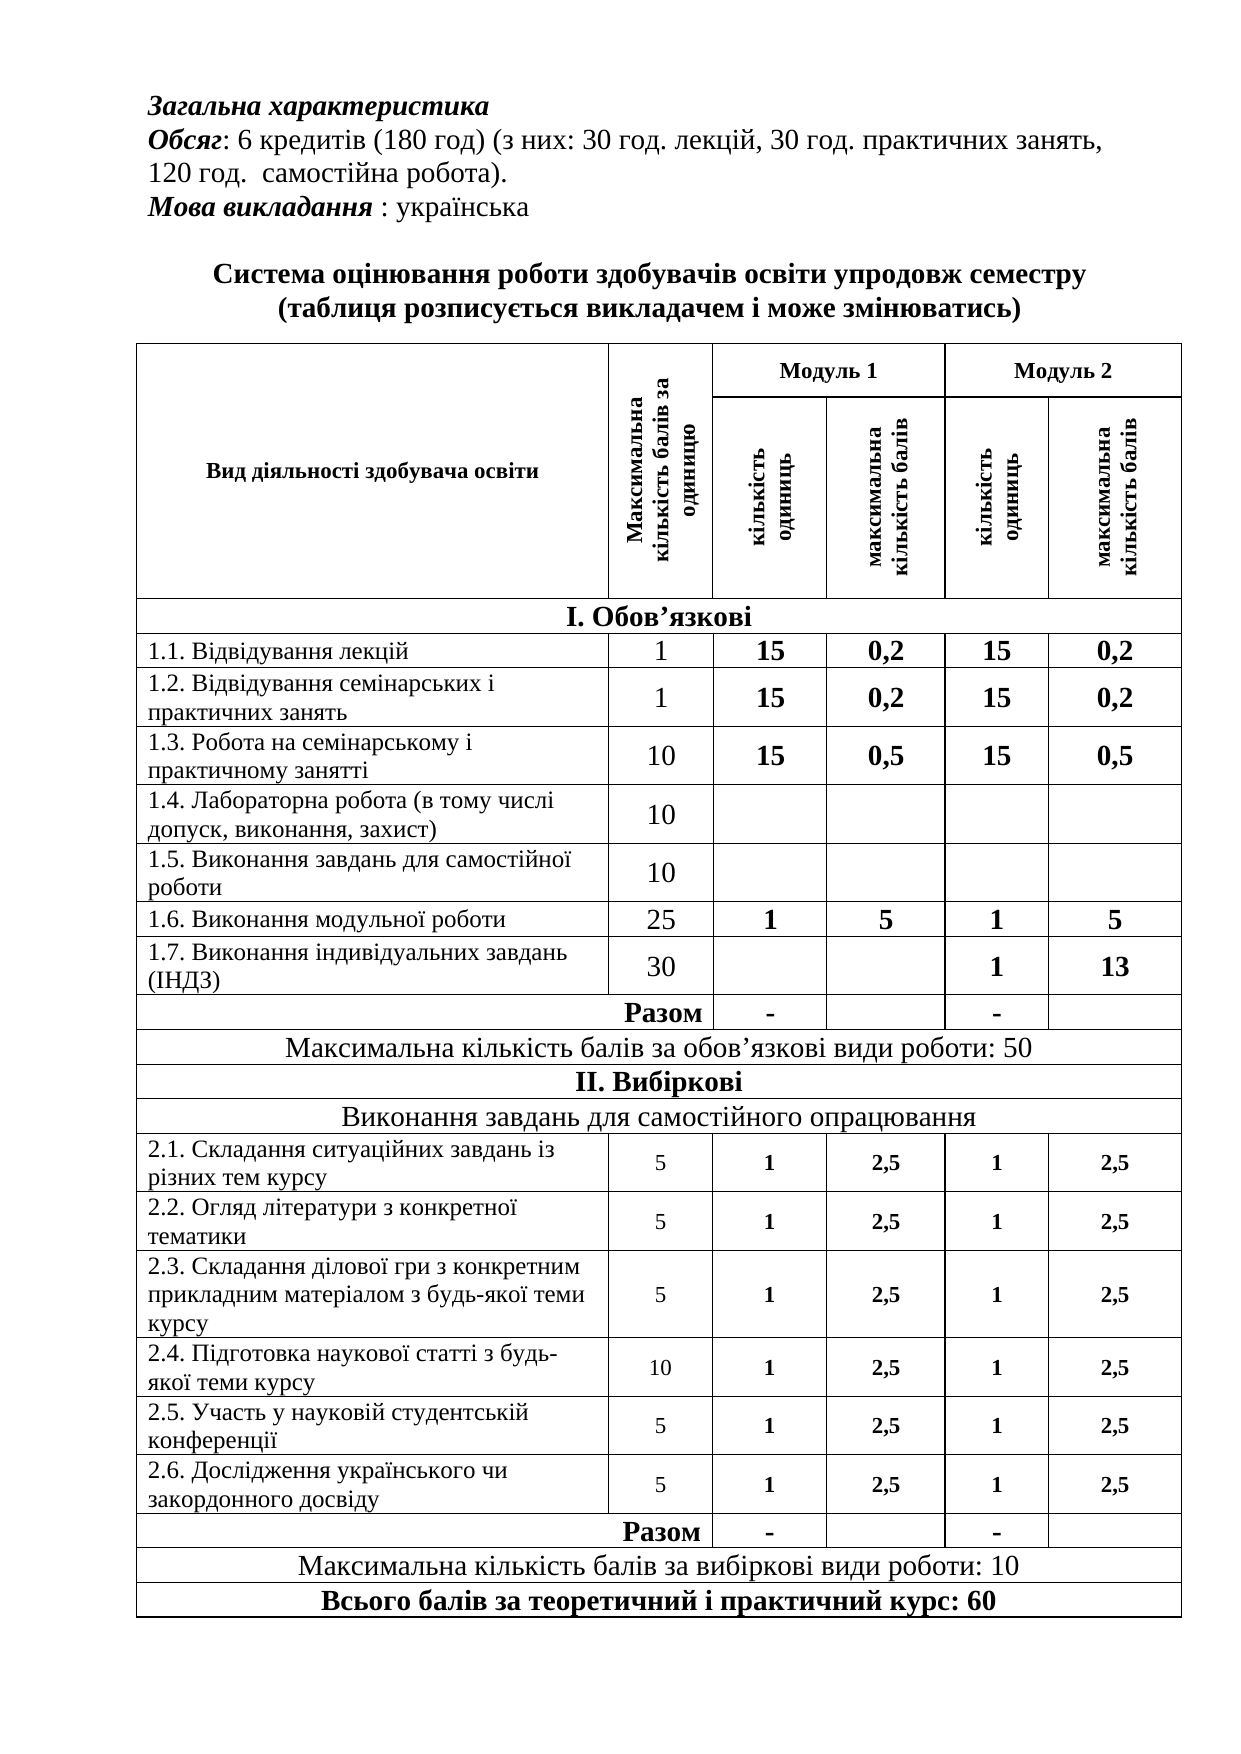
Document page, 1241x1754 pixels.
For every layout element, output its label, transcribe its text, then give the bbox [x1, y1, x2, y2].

table_cell 5 [609, 1192, 712, 1250]
table_cell [714, 785, 826, 843]
table_header Максимальна кількість балів за одиницю [609, 344, 712, 598]
table_cell 1 [713, 1251, 826, 1337]
table_cell 1 [713, 1397, 826, 1454]
table_cell 15 [714, 668, 826, 726]
table_cell [714, 844, 826, 901]
table_header Вид діяльності здобувача освіти [137, 344, 608, 598]
table_cell 1.1. Відвідування лекцій [137, 634, 608, 667]
table_cell 2,5 [1049, 1134, 1181, 1191]
table_cell 1 [946, 1134, 1048, 1191]
table_cell 0,5 [1049, 727, 1181, 784]
table_cell 2,5 [1049, 1192, 1181, 1250]
table_cell 1 [946, 1455, 1048, 1513]
text (таблиця розписується викладачем і може змінюватись) [148, 290, 1152, 323]
table_cell 2,5 [827, 1455, 944, 1513]
table_cell - [946, 1514, 1048, 1547]
table_cell Разом [137, 995, 713, 1029]
table_cell 5 [609, 1455, 712, 1513]
text Загальна характеристика [148, 88, 1152, 122]
table_cell 5 [827, 902, 944, 936]
table_cell 1.3. Робота на семінарському і практичному занятті [137, 727, 608, 784]
table_cell 1.2. Відвідування семінарських і практичних занять [137, 668, 608, 726]
table_cell 2,5 [827, 1251, 944, 1337]
table_cell 0,2 [827, 634, 944, 667]
table_cell [1049, 995, 1181, 1029]
table_cell 2.1. Складання ситуаційних завдань із різних тем курсу [137, 1134, 608, 1191]
table_cell 1 [714, 902, 826, 936]
table_cell 15 [946, 727, 1048, 784]
table_cell 1 [609, 634, 713, 667]
table_cell 25 [609, 902, 713, 936]
table_cell 2,5 [1049, 1251, 1181, 1337]
table_cell 2,5 [1049, 1397, 1181, 1454]
table_cell [1049, 785, 1181, 843]
table_cell 2.4. Підготовка наукової статті з будь-якої теми курсу [137, 1338, 608, 1396]
table_cell 2,5 [1049, 1338, 1181, 1396]
table_cell кількість одиниць [946, 398, 1048, 598]
table_cell 1 [609, 668, 713, 726]
table_cell 1 [946, 937, 1048, 994]
table_cell 5 [609, 1397, 712, 1454]
table_cell Разом [137, 1514, 712, 1547]
table_cell 0,5 [827, 727, 944, 784]
table_cell Максимальна кількість балів за вибіркові види роботи: 10 [137, 1548, 1181, 1582]
table_cell 1.4. Лабораторна робота (в тому числі допуск, виконання, захист) [137, 785, 608, 843]
table_header Модуль 2 [946, 344, 1181, 396]
table_cell 1.6. Виконання модульної роботи [137, 902, 608, 936]
table_cell 13 [1049, 937, 1181, 994]
table_cell 2,5 [827, 1134, 944, 1191]
text Система оцінювання роботи здобувачів освіти упродовж семестру [148, 256, 1152, 290]
table_cell 1 [713, 1455, 826, 1513]
table_cell 2.5. Участь у науковій студентській конференції [137, 1397, 608, 1454]
table_cell 2,5 [827, 1338, 944, 1396]
table_cell [827, 937, 944, 994]
table_cell 2.3. Складання ділової гри з конкретним прикладним матеріалом з будь-якої теми курсу [137, 1251, 608, 1337]
table_cell Максимальна кількість балів за обов’язкові види роботи: 50 [137, 1030, 1181, 1063]
table_cell 2,5 [827, 1397, 944, 1454]
table_cell 0,2 [1049, 668, 1181, 726]
table_cell 2.2. Огляд літератури з конкретної тематики [137, 1192, 608, 1250]
table_cell 30 [609, 937, 713, 994]
table_cell 0,2 [1049, 634, 1181, 667]
table_cell максимальна кількість балів [827, 398, 944, 598]
table_cell 5 [609, 1134, 712, 1191]
table_cell 1.5. Виконання завдань для самостійної роботи [137, 844, 608, 901]
table_cell - [714, 995, 826, 1029]
table_cell [827, 995, 944, 1029]
table_cell 15 [714, 634, 826, 667]
table_cell 10 [609, 844, 713, 901]
table_cell 1 [946, 1251, 1048, 1337]
table_cell І. Обов’язкові [137, 599, 1181, 632]
table_cell 1 [713, 1134, 826, 1191]
table_cell - [946, 995, 1048, 1029]
table_cell ІІ. Вибіркові [137, 1065, 1181, 1098]
table_cell 10 [609, 785, 713, 843]
table_cell [1049, 1514, 1181, 1547]
table_cell 2,5 [1049, 1455, 1181, 1513]
table_cell 2.6. Дослідження українського чи закордонного досвіду [137, 1455, 608, 1513]
text Мова викладання : українська [148, 189, 1152, 223]
table_cell 5 [609, 1251, 712, 1337]
table_cell - [713, 1514, 826, 1547]
table_cell 1.7. Виконання індивідуальних завдань (ІНДЗ) [137, 937, 608, 994]
table_cell 2,5 [827, 1192, 944, 1250]
table_cell 15 [714, 727, 826, 784]
table_cell [714, 937, 826, 994]
table_cell 1 [946, 1338, 1048, 1396]
table_cell [946, 785, 1048, 843]
text Обсяг: 6 кредитів (180 год) (з них: 30 год. лекцій, 30 год. практичних занять, 120 год. самостійна робота). [148, 122, 1152, 189]
table_cell [827, 1514, 944, 1547]
table_cell кількість одиниць [713, 398, 826, 598]
table_cell 1 [946, 1397, 1048, 1454]
table_cell 15 [946, 634, 1048, 667]
table_cell 10 [609, 1338, 712, 1396]
table_cell [827, 844, 944, 901]
table_cell 0,2 [827, 668, 944, 726]
table_cell 1 [946, 902, 1048, 936]
table_cell [1049, 844, 1181, 901]
table_cell 1 [713, 1338, 826, 1396]
table_cell 1 [946, 1192, 1048, 1250]
table_header Модуль 1 [713, 344, 944, 396]
table_cell 15 [946, 668, 1048, 726]
table_cell максимальна кількість балів [1049, 398, 1181, 598]
table_cell 1 [713, 1192, 826, 1250]
table_cell Виконання завдань для самостійного опрацювання [137, 1099, 1181, 1133]
table_cell [827, 785, 944, 843]
table_cell Всього балів за теоретичний і практичний курс: 60 [137, 1583, 1181, 1616]
table_cell 10 [609, 727, 713, 784]
table_cell [946, 844, 1048, 901]
table_cell 5 [1049, 902, 1181, 936]
